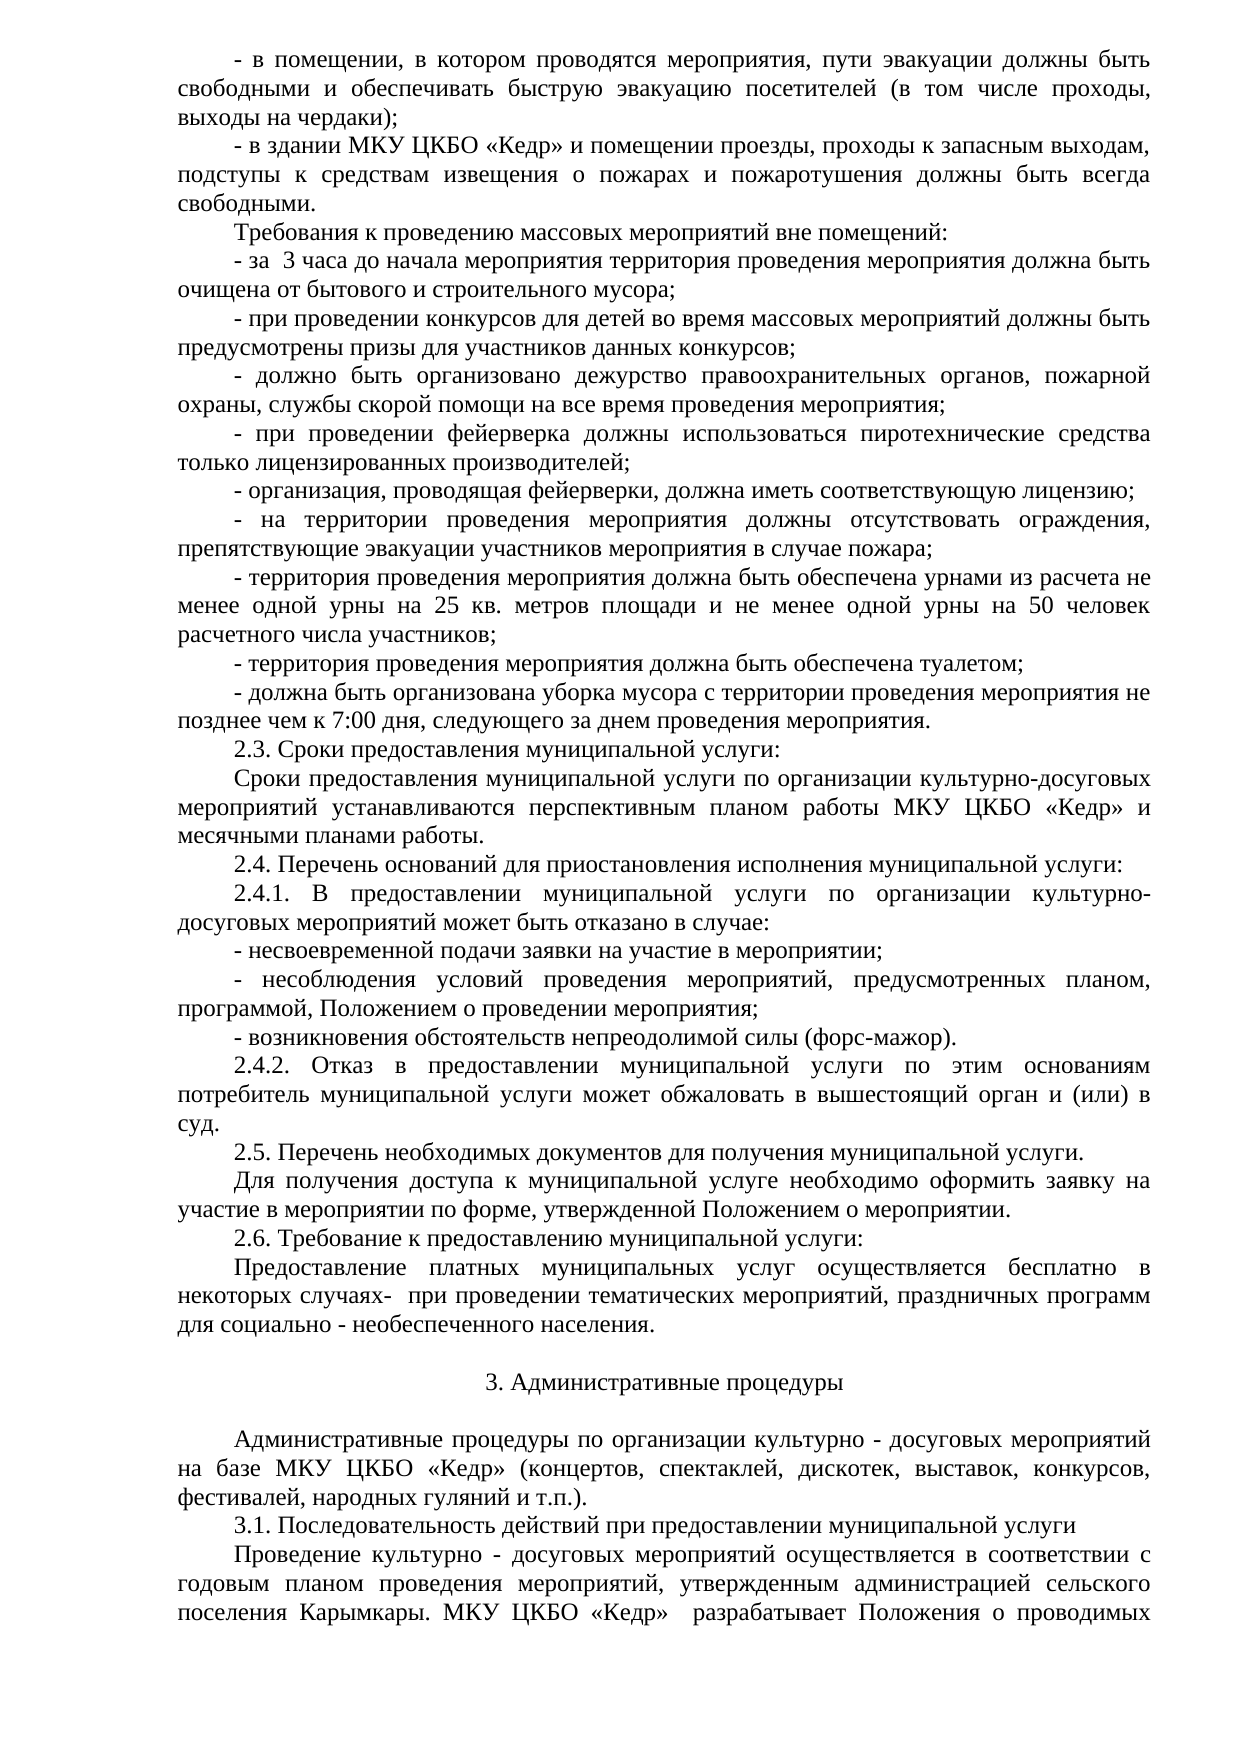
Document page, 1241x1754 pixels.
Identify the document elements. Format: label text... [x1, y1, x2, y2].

text 2.3. Сроки предоставления муниципальной услуги: [177, 734, 1152, 763]
text 2.4. Перечень оснований для приостановления исполнения муниципальной услуги: [177, 849, 1152, 878]
text - должна быть организована уборка мусора с территории проведения мероприятия не позднее чем к 7:00 дня, следующего за днем проведения мероприятия. [177, 677, 1152, 734]
text Предоставление платных муниципальных услуг осуществляется бесплатно в некоторых случаях- при проведении тематических мероприятий, праздничных программ для социально - необеспеченного населения. [177, 1252, 1152, 1338]
text - организация, проводящая фейерверки, должна иметь соответствующую лицензию; [177, 476, 1152, 504]
text 2.4.1. В предоставлении муниципальной услуги по организации культурно-досуговых мероприятий может быть отказано в случае: [177, 878, 1152, 936]
text - в здании МКУ ЦКБО «Кедр» и помещении проезды, проходы к запасным выходам, подступы к средствам извещения о пожарах и пожаротушения должны быть всегда свободными. [177, 131, 1152, 217]
text Для получения доступа к муниципальной услуге необходимо оформить заявку на участие в мероприятии по форме, утвержденной Положением о мероприятии. [177, 1166, 1152, 1223]
text 3. Административные процедуры [177, 1367, 1152, 1396]
text - в помещении, в котором проводятся мероприятия, пути эвакуации должны быть свободными и обеспечивать быструю эвакуацию посетителей (в том числе проходы, выходы на чердаки); [177, 44, 1152, 131]
text 3.1. Последовательность действий при предоставлении муниципальной услуги [177, 1511, 1152, 1539]
text - на территории проведения мероприятия должны отсутствовать ограждения, препятствующие эвакуации участников мероприятия в случае пожара; [177, 504, 1152, 562]
text Требования к проведению массовых мероприятий вне помещений: [177, 217, 1152, 246]
text - за 3 часа до начала мероприятия территория проведения мероприятия должна быть очищена от бытового и строительного мусора; [177, 246, 1152, 303]
text - несвоевременной подачи заявки на участие в мероприятии; [177, 936, 1152, 964]
text 2.5. Перечень необходимых документов для получения муниципальной услуги. [177, 1137, 1152, 1166]
text 2.6. Требование к предоставлению муниципальной услуги: [177, 1223, 1152, 1252]
text - при проведении фейерверка должны использоваться пиротехнические средства только лицензированных производителей; [177, 418, 1152, 476]
text - территория проведения мероприятия должна быть обеспечена урнами из расчета не менее одной урны на 25 кв. метров площади и не менее одной урны на 50 человек расчетного числа участников; [177, 562, 1152, 648]
text - при проведении конкурсов для детей во время массовых мероприятий должны быть предусмотрены призы для участников данных конкурсов; [177, 303, 1152, 361]
text 2.4.2. Отказ в предоставлении муниципальной услуги по этим основаниям потребитель муниципальной услуги может обжаловать в вышестоящий орган и (или) в суд. [177, 1051, 1152, 1137]
text - территория проведения мероприятия должна быть обеспечена туалетом; [177, 648, 1152, 677]
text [177, 1539, 1152, 1626]
text Административные процедуры по организации культурно - досуговых мероприятий на базе МКУ ЦКБО «Кедр» (концертов, спектаклей, дискотек, выставок, конкурсов, фестивалей, народных гуляний и т.п.). [177, 1424, 1152, 1511]
text - несоблюдения условий проведения мероприятий, предусмотренных планом, программой, Положением о проведении мероприятия; [177, 964, 1152, 1022]
text - возникновения обстоятельств непреодолимой силы (форс-мажор). [177, 1022, 1152, 1051]
text Сроки предоставления муниципальной услуги по организации культурно-досуговых мероприятий устанавливаются перспективным планом работы МКУ ЦКБО «Кедр» и месячными планами работы. [177, 763, 1152, 849]
text - должно быть организовано дежурство правоохранительных органов, пожарной охраны, службы скорой помощи на все время проведения мероприятия; [177, 361, 1152, 418]
